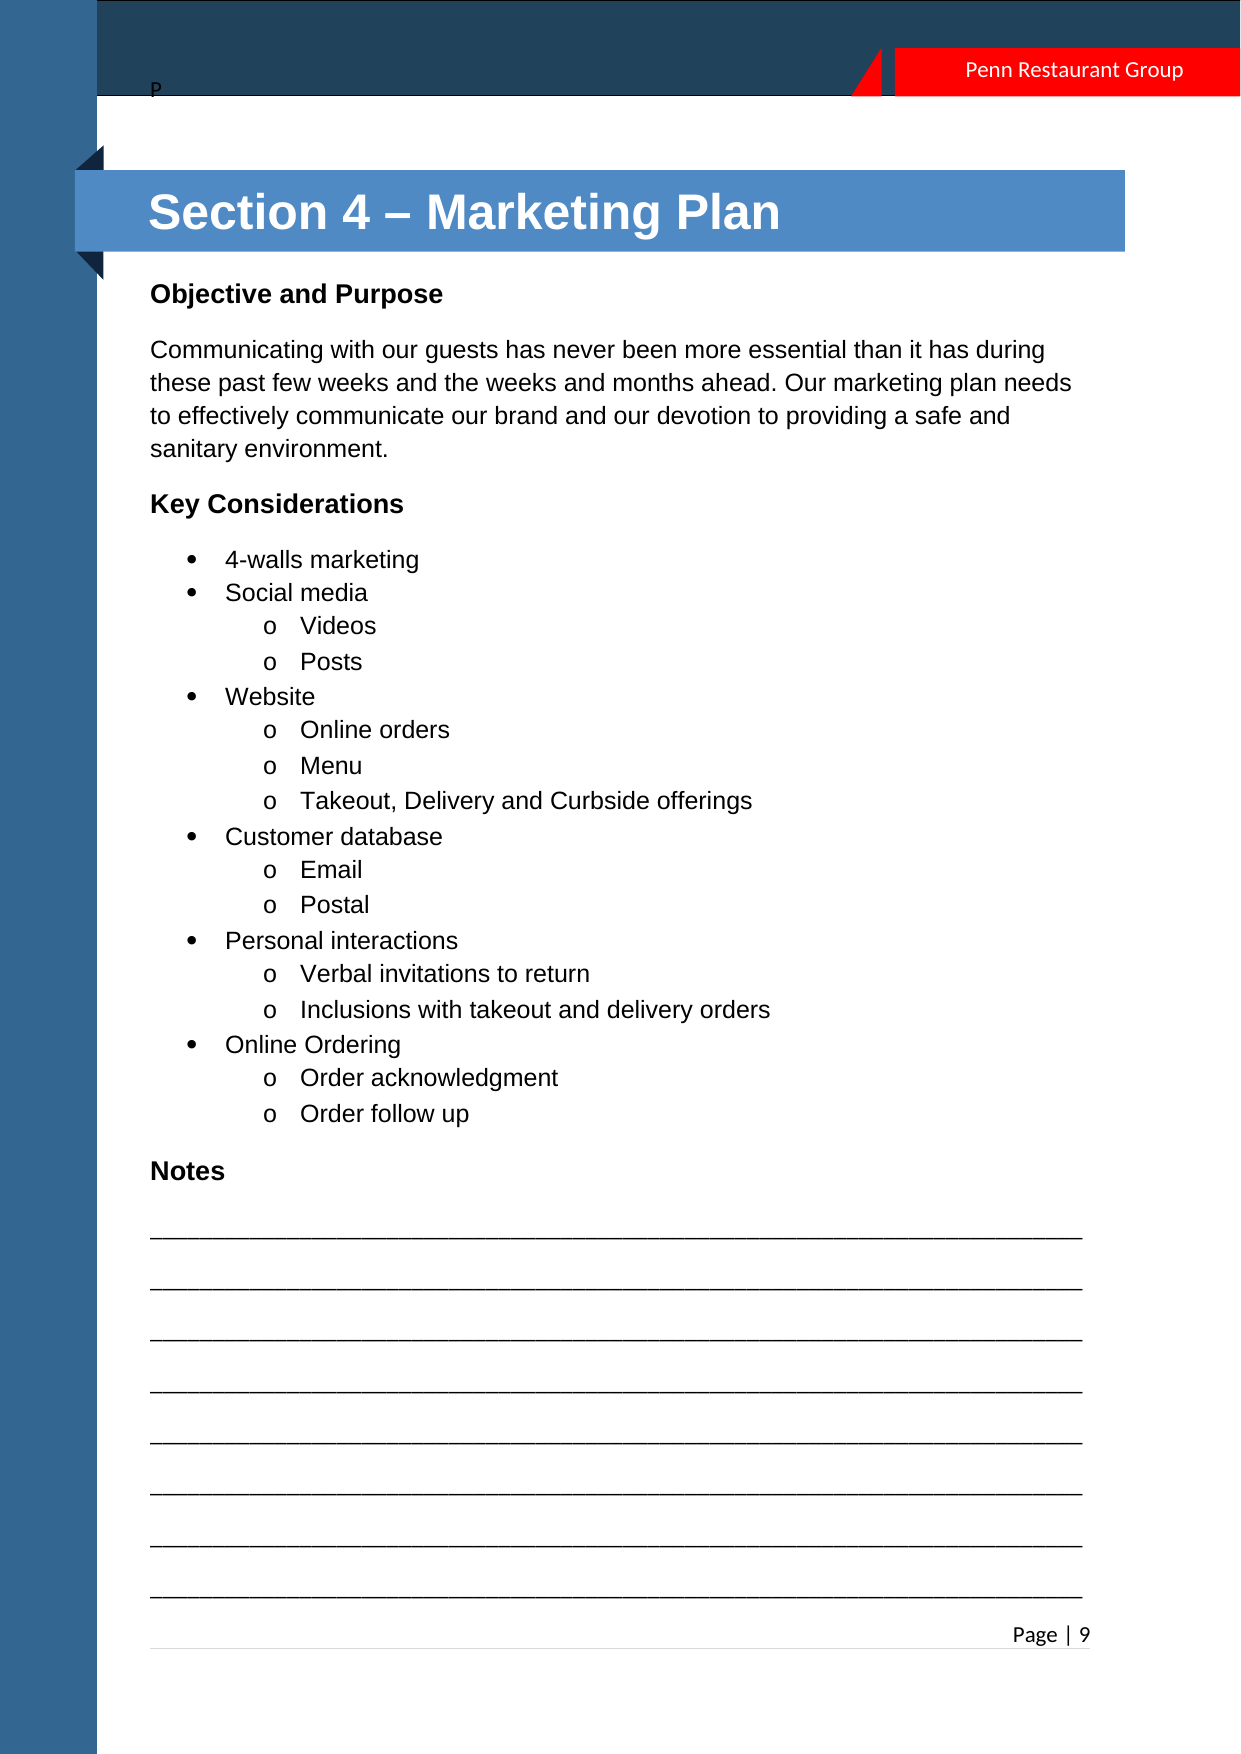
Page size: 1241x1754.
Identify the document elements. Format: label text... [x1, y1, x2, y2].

text ___________________________________________________________________________ [150, 1263, 1090, 1294]
text ___________________________________________________________________________ [150, 1366, 1090, 1396]
list Email [262, 855, 1090, 886]
text Notes [150, 1155, 1090, 1186]
text Objective and Purpose [150, 278, 1090, 309]
list Order acknowledgment [262, 1063, 1090, 1094]
text ___________________________________________________________________________ [150, 1520, 1090, 1551]
list Postal [262, 890, 1090, 921]
text ___________________________________________________________________________ [150, 1571, 1090, 1602]
list Personal interactions [187, 926, 1090, 955]
list Website [187, 682, 1090, 711]
text Key Considerations [150, 488, 1090, 519]
list Posts [262, 647, 1090, 677]
text ___________________________________________________________________________ [150, 1212, 1090, 1242]
list Videos [262, 611, 1090, 642]
list Customer database [187, 822, 1090, 851]
list Menu [262, 751, 1090, 782]
list Verbal invitations to return [262, 959, 1090, 990]
list Inclusions with takeout and delivery orders [262, 994, 1090, 1026]
list Online orders [262, 715, 1090, 746]
text ___________________________________________________________________________ [150, 1314, 1090, 1345]
list 4-walls marketing [187, 545, 1090, 574]
text ___________________________________________________________________________ [150, 1469, 1090, 1499]
list Social media [187, 578, 1090, 607]
list Takeout, Delivery and Curbside offerings [262, 786, 1090, 817]
text Communicating with our guests has never been more essential than it has during these past few weeks and the weeks and months ahead. Our marketing plan needs to effectively communicate our brand and our devotion to providing a safe and sanitary environment. [150, 335, 1090, 463]
list Online Ordering [187, 1030, 1090, 1059]
text ___________________________________________________________________________ [150, 1417, 1090, 1448]
list Order follow up [262, 1099, 1090, 1130]
